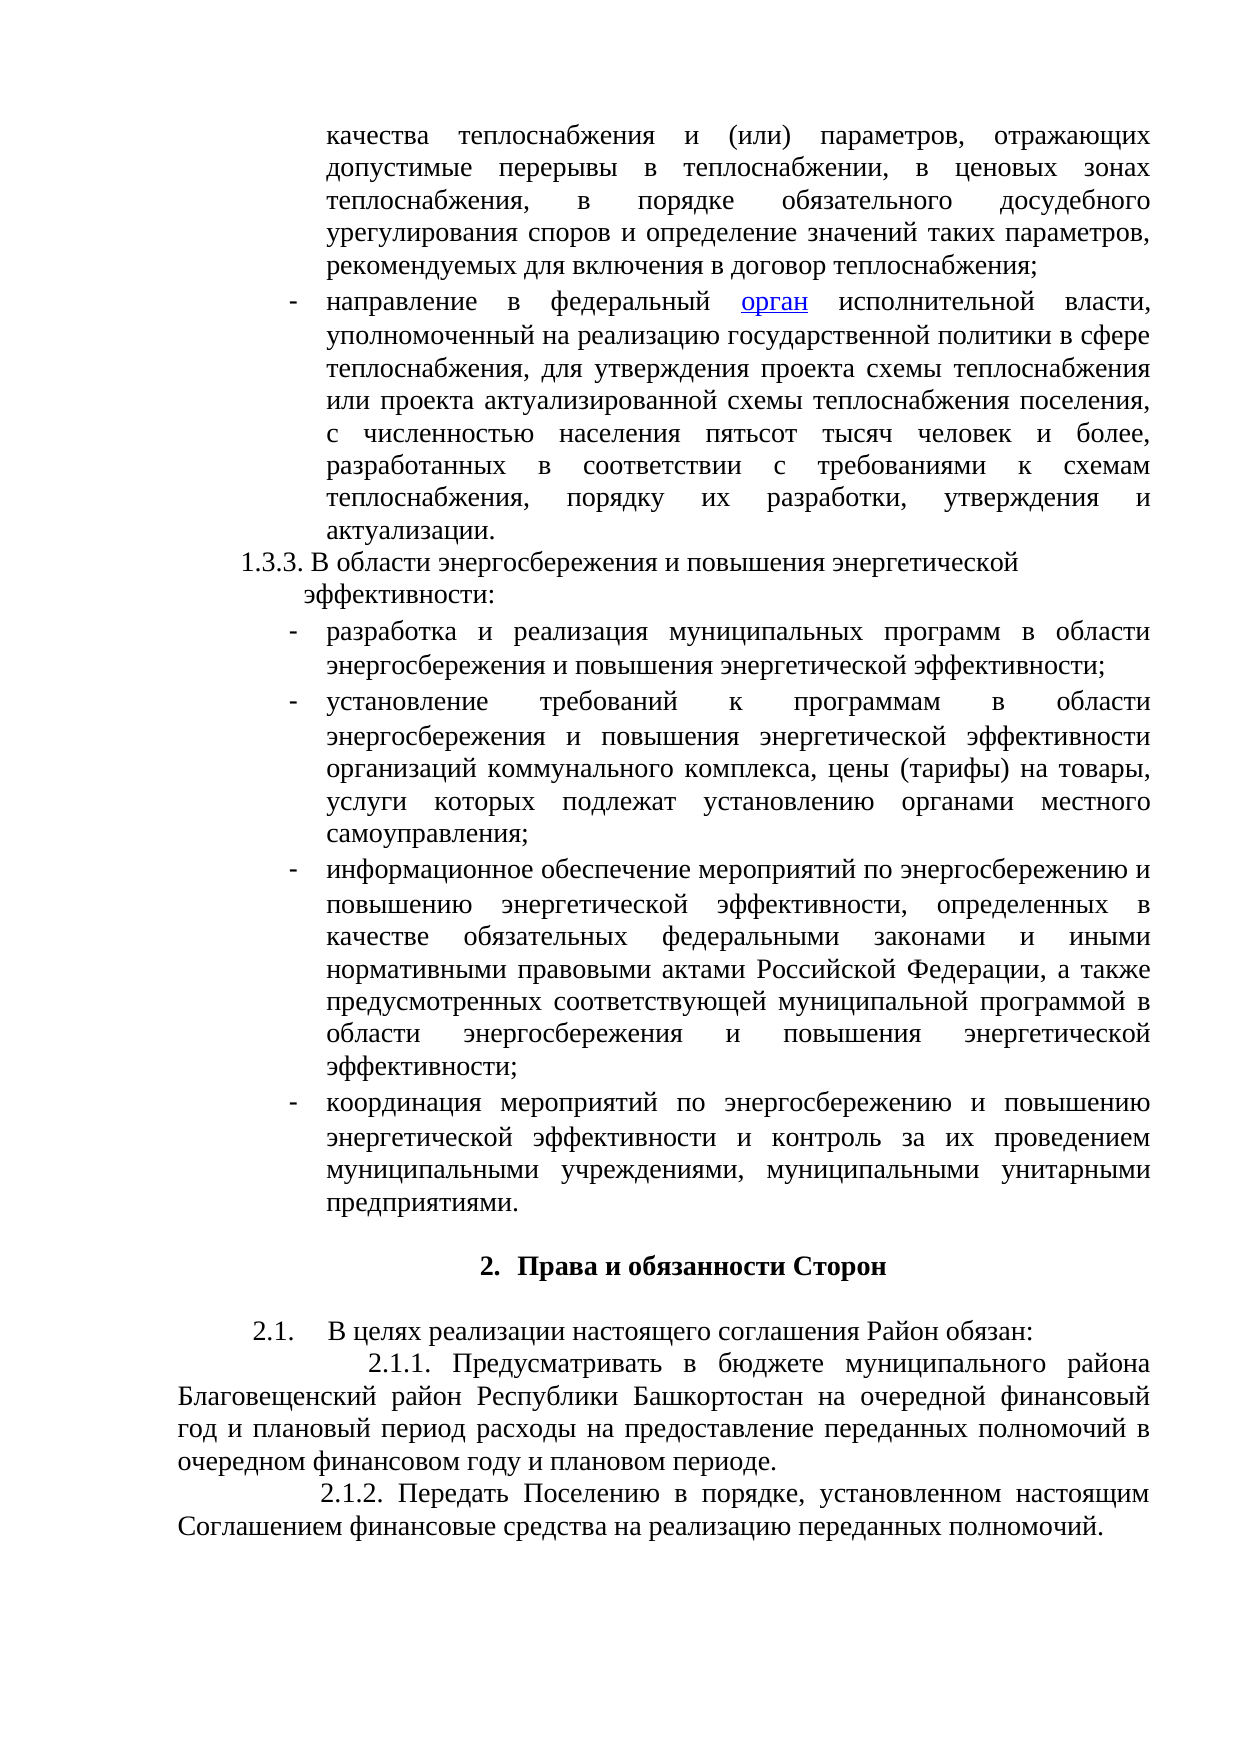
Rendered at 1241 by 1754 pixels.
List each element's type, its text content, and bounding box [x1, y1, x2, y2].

text 2.1.1. Предусматривать в бюджете муниципального района Благовещенский район Республики Башкортостан на очередной финансовый год и плановый период расходы на предоставление переданных полномочий в очередном финансовом году и плановом периоде. [177, 1347, 1152, 1476]
text 1.3.3. В области энергосбережения и повышения энергетической [177, 545, 1152, 578]
list информационное обеспечение мероприятий по энергосбережению и повышению энергетической эффективности, определенных в качестве обязательных федеральными законами и иными нормативными правовыми актами Российской Федерации, а также предусмотренных соответствующей муниципальной программой в области энергосбережения и повышения энергетической эффективности; [288, 849, 1152, 1081]
list разработка и реализация муниципальных программ в области энергосбережения и повышения энергетической эффективности; [288, 610, 1152, 681]
text эффективности: [177, 578, 1152, 610]
list установление требований к программам в области энергосбережения и повышения энергетической эффективности организаций коммунального комплекса, цены (тарифы) на товары, услуги которых подлежат установлению органами местного самоуправления; [288, 681, 1152, 849]
list Права и обязанности Сторон [215, 1249, 1152, 1282]
text 2.1.2. Передать Поселению в порядке, установленном настоящим Соглашением финансовые средства на реализацию переданных полномочий. [177, 1476, 1152, 1541]
list В целях реализации настоящего соглашения Район обязан: [252, 1314, 1152, 1347]
list направление в федеральный орган исполнительной власти, уполномоченный на реализацию государственной политики в сфере теплоснабжения, для утверждения проекта схемы теплоснабжения или проекта актуализированной схемы теплоснабжения поселения, с численностью населения пятьсот тысяч человек и более, разработанных в соответствии с требованиями к схемам теплоснабжения, порядку их разработки, утверждения и актуализации. [288, 280, 1152, 545]
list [288, 118, 1152, 280]
list координация мероприятий по энергосбережению и повышению энергетической эффективности и контроль за их проведением муниципальными учреждениями, муниципальными унитарными предприятиями. [288, 1081, 1152, 1217]
